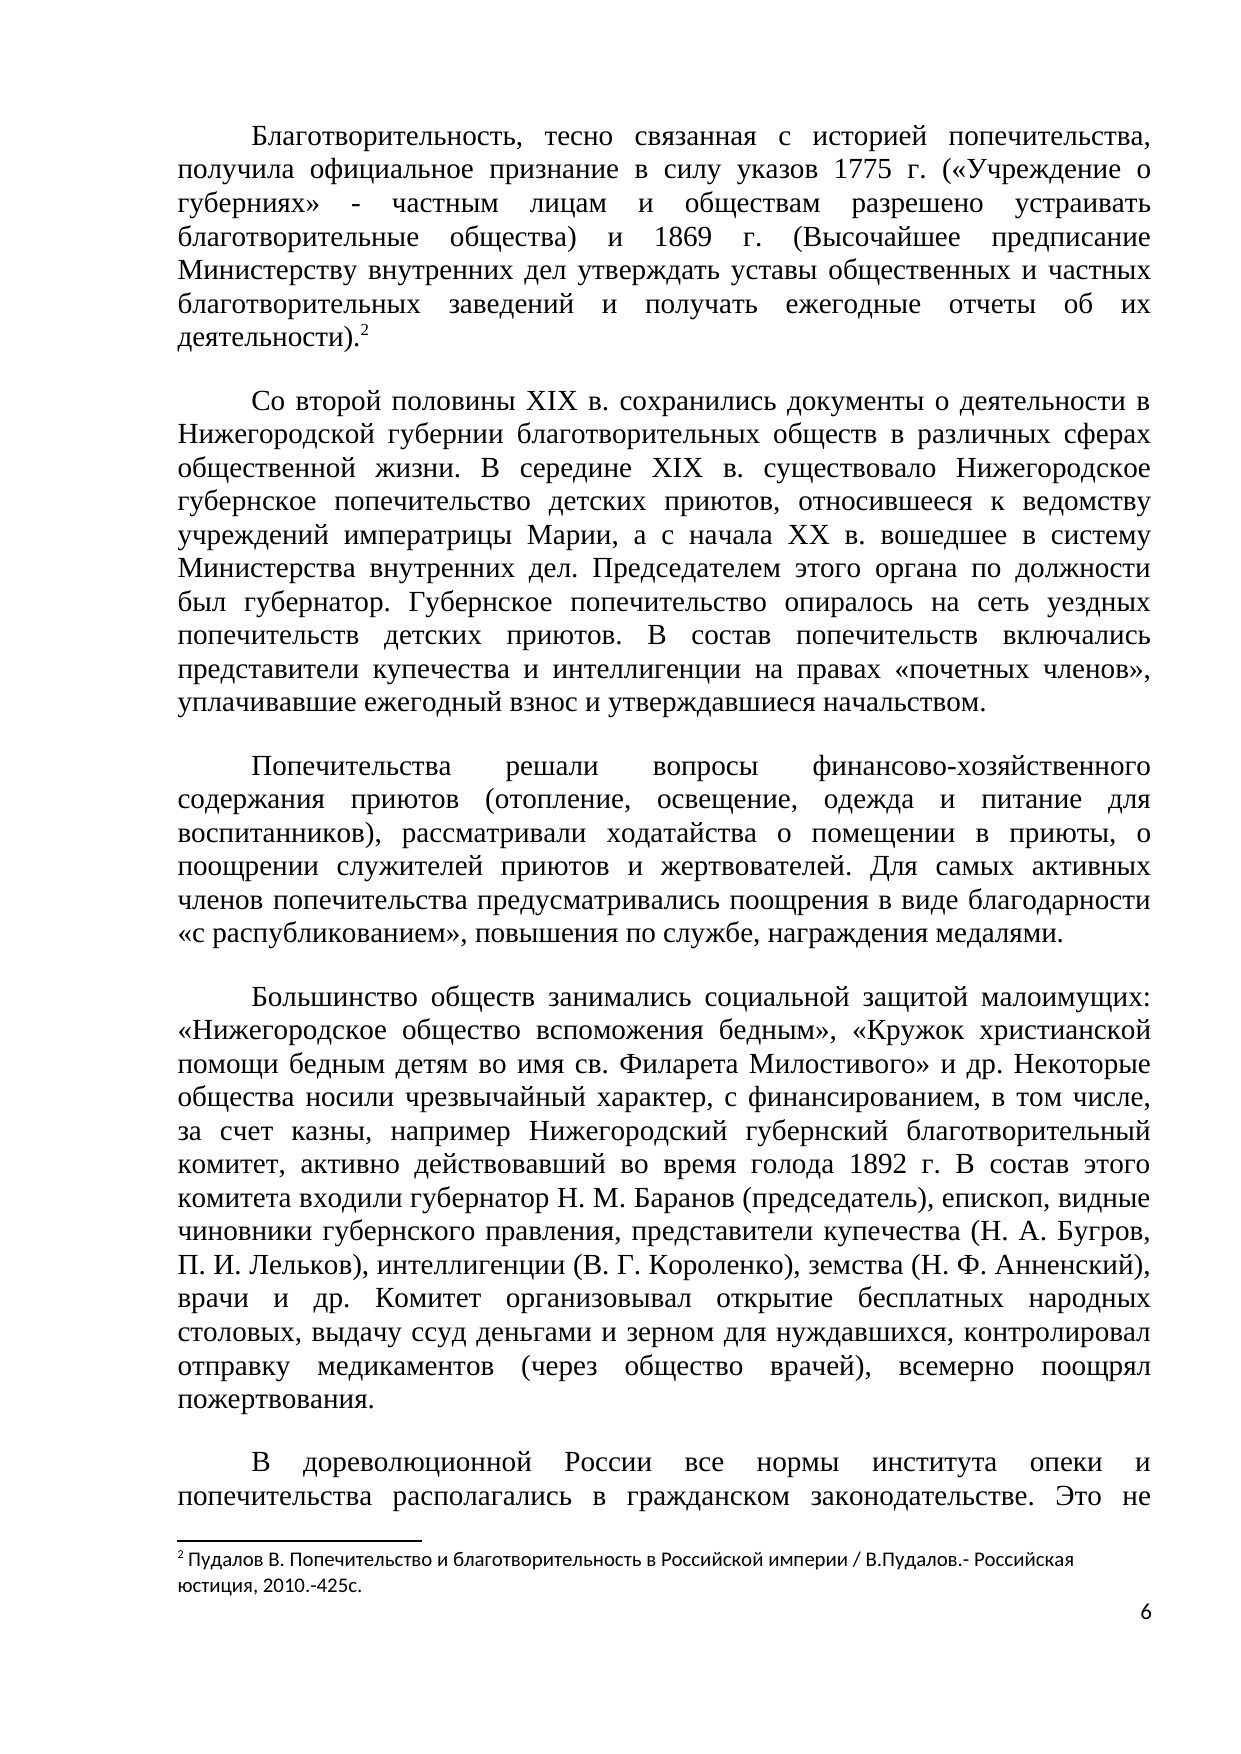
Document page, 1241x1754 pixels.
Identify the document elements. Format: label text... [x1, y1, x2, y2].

text Со второй половины XIX в. сохранились документы о деятельности в Нижегородской губернии благотворительных обществ в различных сферах общественной жизни. В середине XIX в. существовало Нижегородское губернское попечительство детских приютов, относившееся к ведомству учреждений императрицы Марии, а с начала XX в. вошедшее в систему Министерства внутренних дел. Председателем этого органа по должности был губернатор. Губернское попечительство опиралось на сеть уездных попечительств детских приютов. В состав попечительств включались представители купечества и интеллигенции на правах «почетных членов», уплачивавшие ежегодный взнос и утверждавшиеся начальством. [177, 383, 1152, 718]
text Большинство обществ занимались социальной защитой малоимущих: «Нижегородское общество вспоможения бедным», «Кружок христианской помощи бедным детям во имя св. Филарета Милостивого» и др. Некоторые общества носили чрезвычайный характер, с финансированием, в том числе, за счет казны, например Нижегородский губернский благотворительный комитет, активно действовавший во время голода 1892 г. В состав этого комитета входили губернатор Н. М. Баранов (председатель), епископ, видные чиновники губернского правления, представители купечества (Н. А. Бугров, П. И. Лельков), интеллигенции (В. Г. Короленко), земства (Н. Ф. Анненский), врачи и др. Комитет организовывал открытие бесплатных народных столовых, выдачу ссуд деньгами и зерном для нуждавшихся, контролировал отправку медикаментов (через общество врачей), всемерно поощрял пожертвования. [177, 979, 1152, 1415]
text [177, 1444, 1152, 1511]
text Попечительства решали вопросы финансово-хозяйственного содержания приютов (отопление, освещение, одежда и питание для воспитанников), рассматривали ходатайства о помещении в приюты, о поощрении служителей приютов и жертвователей. Для самых активных членов попечительства предусматривались поощрения в виде благодарности «с распубликованием», повышения по службе, награждения медалями. [177, 748, 1152, 949]
text Благотворительность, тесно связанная с историей попечительства, получила официальное признание в силу указов 1775 г. («Учреждение о губерниях» - частным лицам и обществам разрешено устраивать благотворительные общества) и 1869 г. (Высочайшее предписание Министерству внутренних дел утверждать уставы общественных и частных благотворительных заведений и получать ежегодные отчеты об их деятельности). [177, 118, 1152, 353]
